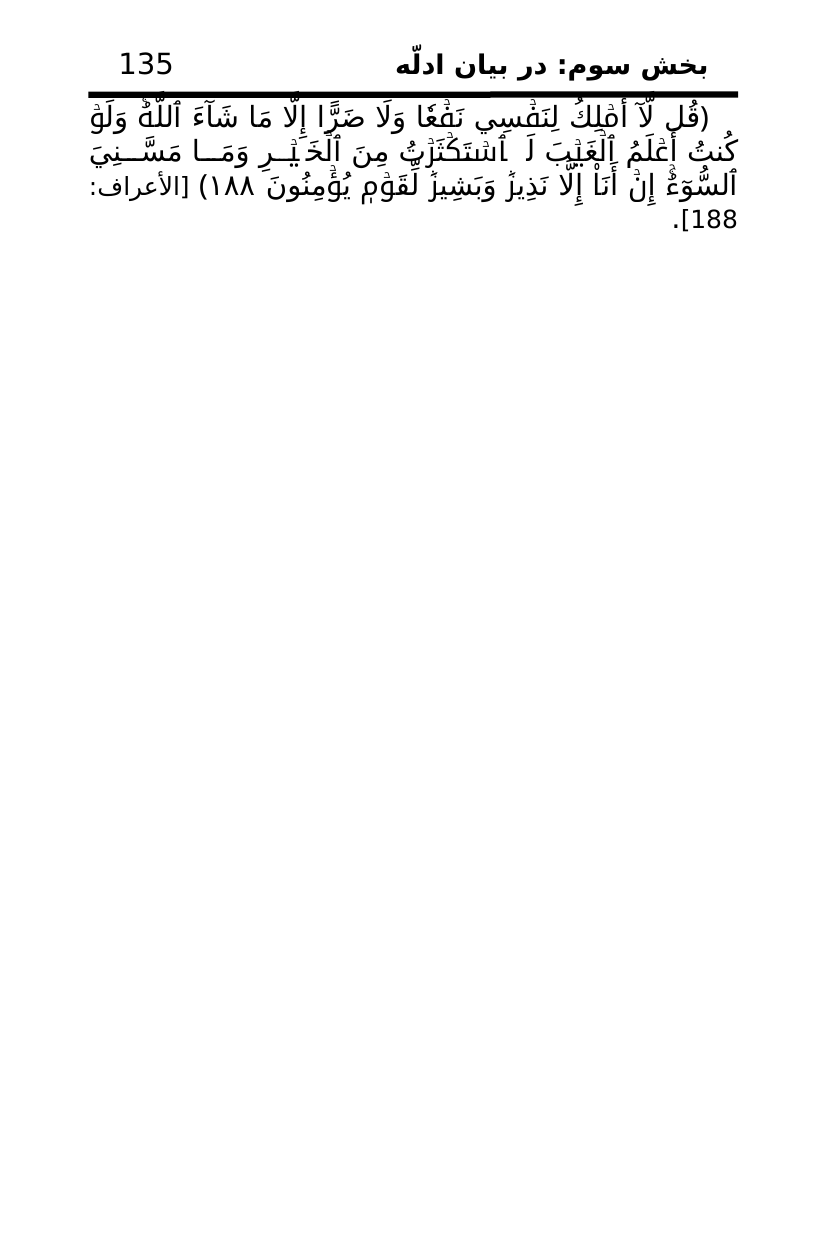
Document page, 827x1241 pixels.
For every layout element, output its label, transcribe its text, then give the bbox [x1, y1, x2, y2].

text ﴿قُل لَّآ أَمۡلِكُ لِنَفۡسِي نَفۡعٗا وَلَا ضَرًّا إِلَّا مَا شَآءَ ٱللَّهُۚ وَلَوۡ كُنتُ أَعۡلَمُ ٱلۡغَيۡبَ لَٱسۡتَكۡثَرۡتُ مِنَ ٱلۡخَيۡرِ وَمَا مَسَّنِيَ ٱلسُّوٓءُۚ إِنۡ أَنَا۠ إِلَّا نَذِيرٞ وَبَشِيرٞ لِّقَوۡمٖ يُؤۡمِنُونَ ١٨٨﴾ [الأعراف: 188]. [89, 100, 738, 236]
